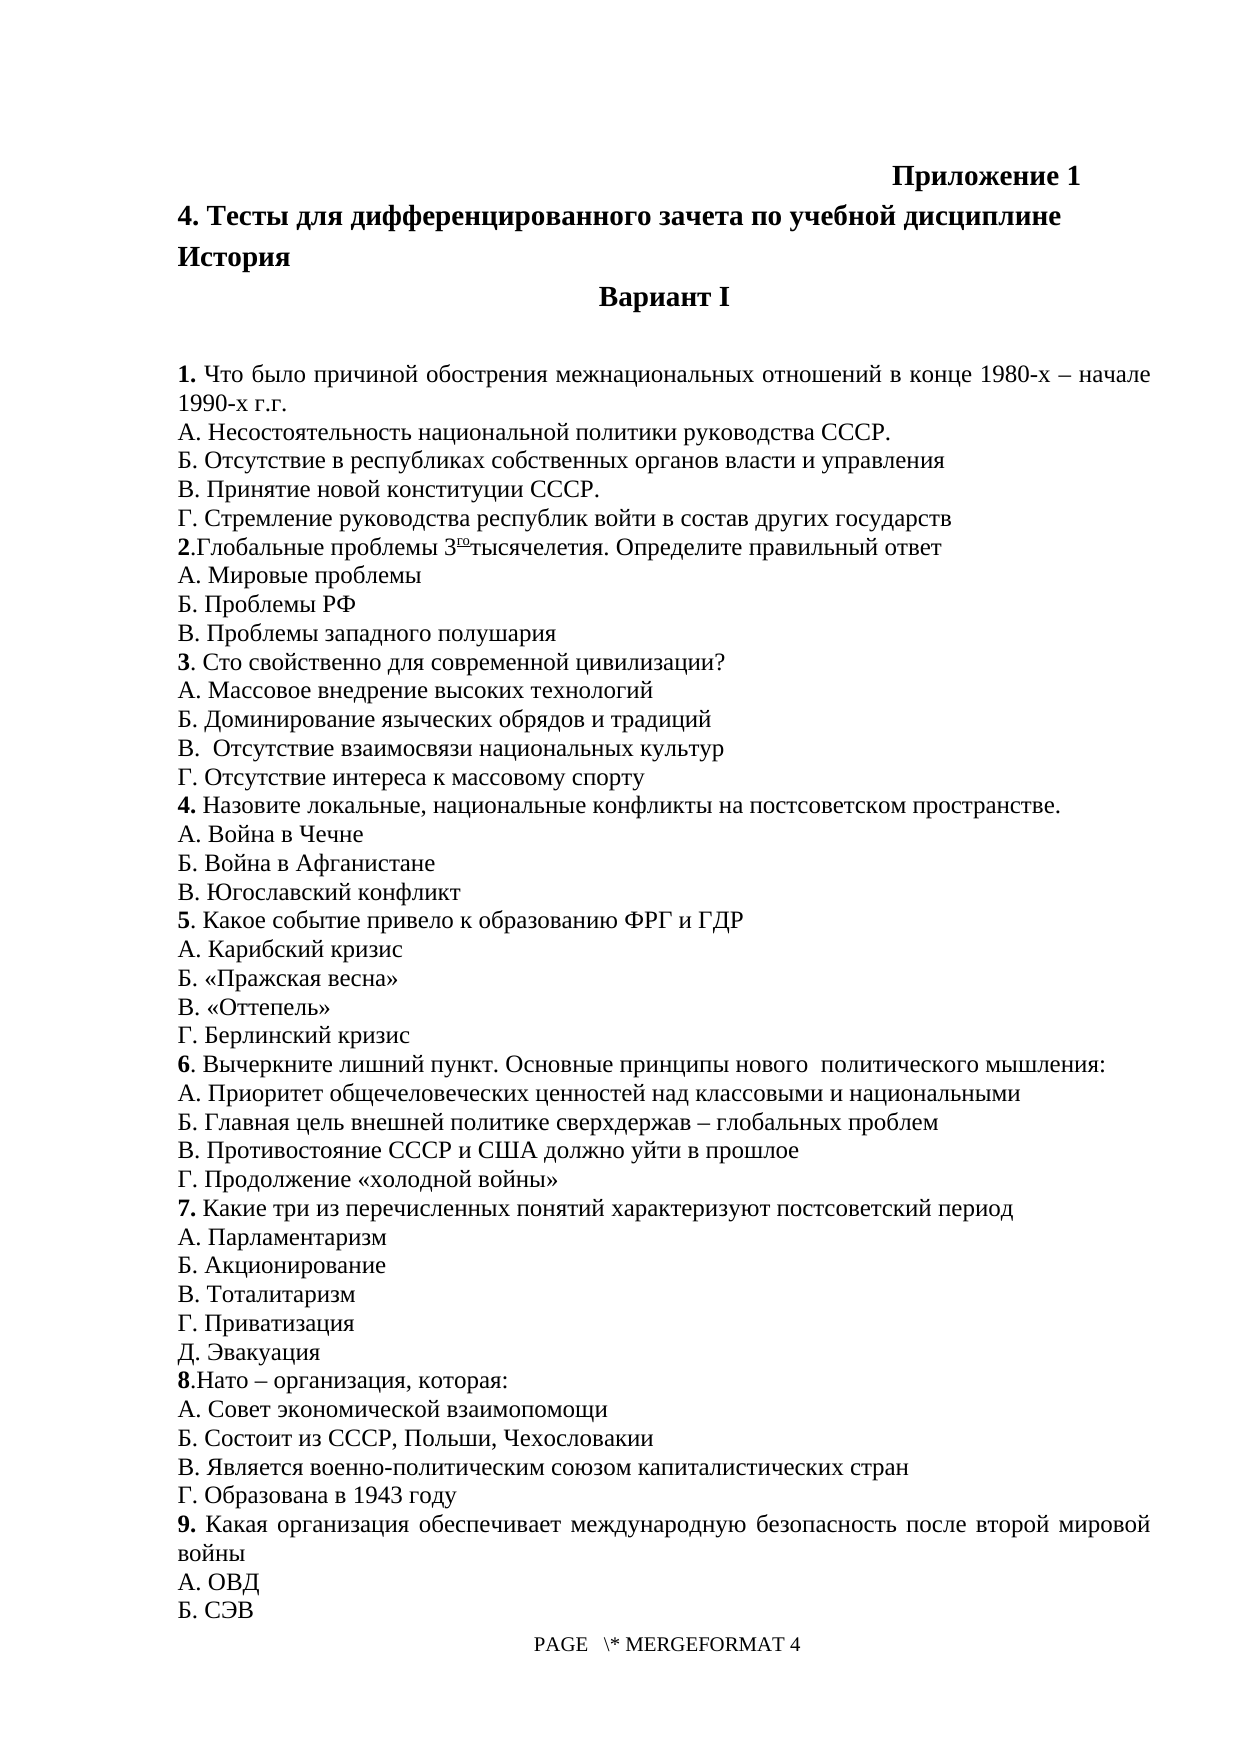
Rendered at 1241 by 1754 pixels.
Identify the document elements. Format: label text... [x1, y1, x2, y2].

text А. Совет экономической взаимопомощи [177, 1394, 1152, 1423]
text В. «Оттепель» [177, 992, 1152, 1021]
text Д. Эвакуация [177, 1337, 1152, 1366]
text Б. Состоит из СССР, Польши, Чехословакии [177, 1423, 1152, 1452]
text 1. Что было причиной обострения межнациональных отношений в конце 1980-х – начале 1990-х г.г. [177, 359, 1152, 417]
text В. Проблемы западного полушария [177, 618, 1152, 647]
text Г. Образована в 1943 году [177, 1481, 1152, 1509]
text А. Несостоятельность национальной политики руководства СССР. [177, 417, 1152, 446]
text В. Является военно-политическим союзом капиталистических стран [177, 1452, 1152, 1481]
text А. Парламентаризм [177, 1222, 1152, 1251]
text В. Противостояние СССР и США должно уйти в прошлое [177, 1136, 1152, 1164]
text 7. Какие три из перечисленных понятий характеризуют постсоветский период [177, 1193, 1152, 1222]
text Приложение 1 [177, 158, 1152, 192]
text В. Югославский конфликт [177, 877, 1152, 906]
text Г. Продолжение «холодной войны» [177, 1164, 1152, 1193]
text Г. Берлинский кризис [177, 1021, 1152, 1049]
text А. Карибский кризис [177, 934, 1152, 963]
text 3. Сто свойственно для современной цивилизации? [177, 647, 1152, 676]
text В. Принятие новой конституции СССР. [177, 474, 1152, 503]
text Б. Отсутствие в республиках собственных органов власти и управления [177, 446, 1152, 474]
text 2.Глобальные проблемы 3готысячелетия. Определите правильный ответ [177, 532, 1152, 561]
text Вариант I [177, 279, 1152, 312]
text А. Война в Чечне [177, 819, 1152, 848]
text Г. Отсутствие интереса к массовому спорту [177, 762, 1152, 791]
text 9. Какая организация обеспечивает международную безопасность после второй мировой войны [177, 1509, 1152, 1567]
text А. ОВД [177, 1567, 1152, 1596]
text Г. Приватизация [177, 1308, 1152, 1337]
text Б. СЭВ [177, 1596, 1152, 1624]
text Б. Акционирование [177, 1251, 1152, 1279]
text 5. Какое событие привело к образованию ФРГ и ГДР [177, 906, 1152, 934]
text Б. Главная цель внешней политике сверхдержав – глобальных проблем [177, 1107, 1152, 1136]
text Б. Проблемы РФ [177, 589, 1152, 618]
text В. Отсутствие взаимосвязи национальных культур [177, 733, 1152, 762]
text А. Мировые проблемы [177, 561, 1152, 589]
text А. Приоритет общечеловеческих ценностей над классовыми и национальными [177, 1078, 1152, 1107]
text А. Массовое внедрение высоких технологий [177, 676, 1152, 704]
text 6. Вычеркните лишний пункт. Основные принципы нового политического мышления: [177, 1049, 1152, 1078]
text Б. Война в Афганистане [177, 848, 1152, 877]
text Г. Стремление руководства республик войти в состав других государств [177, 503, 1152, 532]
text Б. Доминирование языческих обрядов и традиций [177, 704, 1152, 733]
text 8.Нато – организация, которая: [177, 1366, 1152, 1394]
text 4. Назовите локальные, национальные конфликты на постсоветском пространстве. [177, 791, 1152, 819]
text 4. Тесты для дифференцированного зачета по учебной дисциплине История [177, 198, 1152, 272]
text В. Тоталитаризм [177, 1279, 1152, 1308]
text Б. «Пражская весна» [177, 963, 1152, 992]
